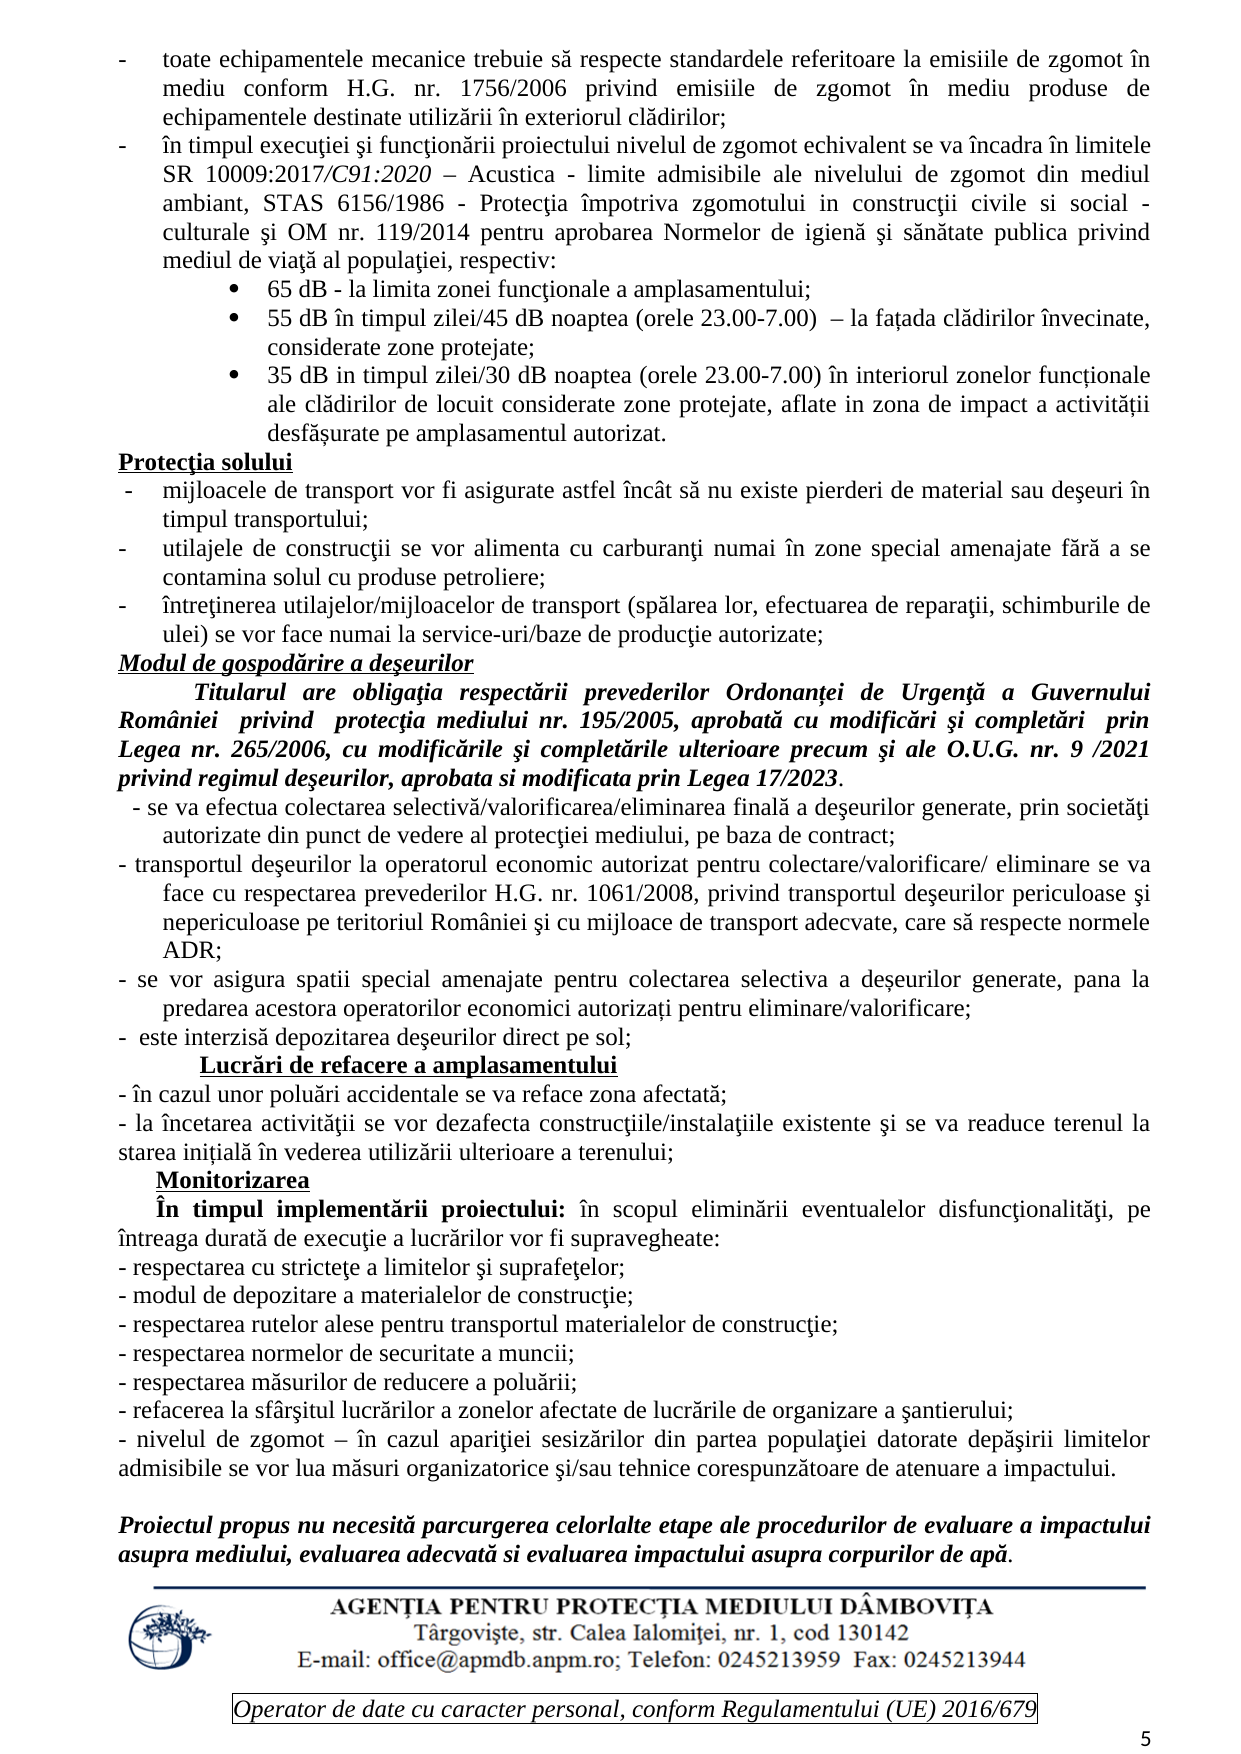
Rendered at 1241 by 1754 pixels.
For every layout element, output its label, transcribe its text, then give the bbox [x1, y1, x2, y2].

text - utilajele de construcţii se vor alimenta cu carburanţi numai în zone special amenajate fără a se contamina solul cu produse petroliere; [118, 533, 1152, 591]
text - modul de depozitare a materialelor de construcţie; [118, 1281, 1152, 1309]
text - în cazul unor poluări accidentale se va reface zona afectată; [118, 1079, 1152, 1108]
text - respectarea rutelor alese pentru transportul materialelor de construcţie; [118, 1309, 1152, 1338]
text Modul de gospodărire a deşeurilor [118, 648, 1152, 677]
text - refacerea la sfârşitul lucrărilor a zonelor afectate de lucrările de organizare a şantierului; [118, 1396, 1152, 1424]
text - se va efectua colectarea selectivă/valorificarea/eliminarea finală a deşeurilor generate, prin societăţi autorizate din punct de vedere al protecţiei mediului, pe baza de contract; [118, 792, 1152, 849]
text - toate echipamentele mecanice trebuie să respecte standardele referitoare la emisiile de zgomot în mediu conform H.G. nr. 1756/2006 privind emisiile de zgomot în mediu produse de echipamentele destinate utilizării în exteriorul clădirilor; [118, 44, 1152, 131]
text Proiectul propus nu necesită parcurgerea celorlalte etape ale procedurilor de evaluare a impactului asupra mediului, evaluarea adecvată si evaluarea impactului asupra corpurilor de apă. [118, 1511, 1152, 1568]
list 65 dB - la limita zonei funcţionale a amplasamentului; [229, 274, 1152, 303]
text - întreţinerea utilajelor/mijloacelor de transport (spălarea lor, efectuarea de reparaţii, schimburile de ulei) se vor face numai la service-uri/baze de producţie autorizate; [118, 591, 1152, 648]
text - transportul deşeurilor la operatorul economic autorizat pentru colectare/valorificare/ eliminare se va face cu respectarea prevederilor H.G. nr. 1061/2008, privind transportul deşeurilor periculoase şi nepericuloase pe teritoriul României şi cu mijloace de transport adecvate, care să respecte normele ADR; [118, 849, 1152, 964]
text - respectarea normelor de securitate a muncii; [118, 1338, 1152, 1367]
text - mijloacele de transport vor fi asigurate astfel încât să nu existe pierderi de material sau deşeuri în timpul transportului; [118, 476, 1152, 533]
picture [123, 1580, 1147, 1693]
text - respectarea cu stricteţe a limitelor şi suprafeţelor; [118, 1252, 1152, 1281]
text Titularul are obligaţia respectării prevederilor Ordonanței de Urgenţă a Guvernului României privind protecţia mediului nr. 195/2005, aprobată cu modificări şi completări prin Legea nr. 265/2006, cu modificările şi completările ulterioare precum şi ale O.U.G. nr. 9 /2021 privind regimul deşeurilor, aprobata si modificata prin Legea 17/2023. [118, 677, 1152, 792]
text - nivelul de zgomot – în cazul apariţiei sesizărilor din partea populaţiei datorate depăşirii limitelor admisibile se vor lua măsuri organizatorice şi/sau tehnice corespunzătoare de atenuare a impactului. [118, 1424, 1152, 1482]
list 35 dB in timpul zilei/30 dB noaptea (orele 23.00-7.00) în interiorul zonelor funcționale ale clădirilor de locuit considerate zone protejate, aflate in zona de impact a activității desfășurate pe amplasamentul autorizat. [229, 361, 1152, 447]
text Protecţia solului [118, 447, 1152, 476]
text În timpul implementării proiectului: în scopul eliminării eventualelor disfuncţionalităţi, pe întreaga durată de execuţie a lucrărilor vor fi supravegheate: [118, 1194, 1152, 1252]
text - respectarea măsurilor de reducere a poluării; [118, 1367, 1152, 1396]
text - este interzisă depozitarea deşeurilor direct pe sol; [118, 1022, 1152, 1051]
text - se vor asigura spatii special amenajate pentru colectarea selectiva a deșeurilor generate, pana la predarea acestora operatorilor economici autorizați pentru eliminare/valorificare; [118, 964, 1152, 1022]
text - la încetarea activităţii se vor dezafecta construcţiile/instalaţiile existente şi se va readuce terenul la starea inițială în vederea utilizării ulterioare a terenului; [118, 1108, 1152, 1166]
text Lucrări de refacere a amplasamentului [118, 1051, 1152, 1079]
list 55 dB în timpul zilei/45 dB noaptea (orele 23.00-7.00) – la fațada clădirilor învecinate, considerate zone protejate; [229, 303, 1152, 361]
text Monitorizarea [118, 1166, 1152, 1194]
text - în timpul execuţiei şi funcţionării proiectului nivelul de zgomot echivalent se va încadra în limitele SR 10009:2017/C91:2020 – Acustica - limite admisibile ale nivelului de zgomot din mediul ambiant, STAS 6156/1986 - Protecţia împotriva zgomotului in construcţii civile si social - culturale şi OM nr. 119/2014 pentru aprobarea Normelor de igienă şi sănătate publica privind mediul de viaţă al populaţiei, respectiv: [118, 131, 1152, 274]
